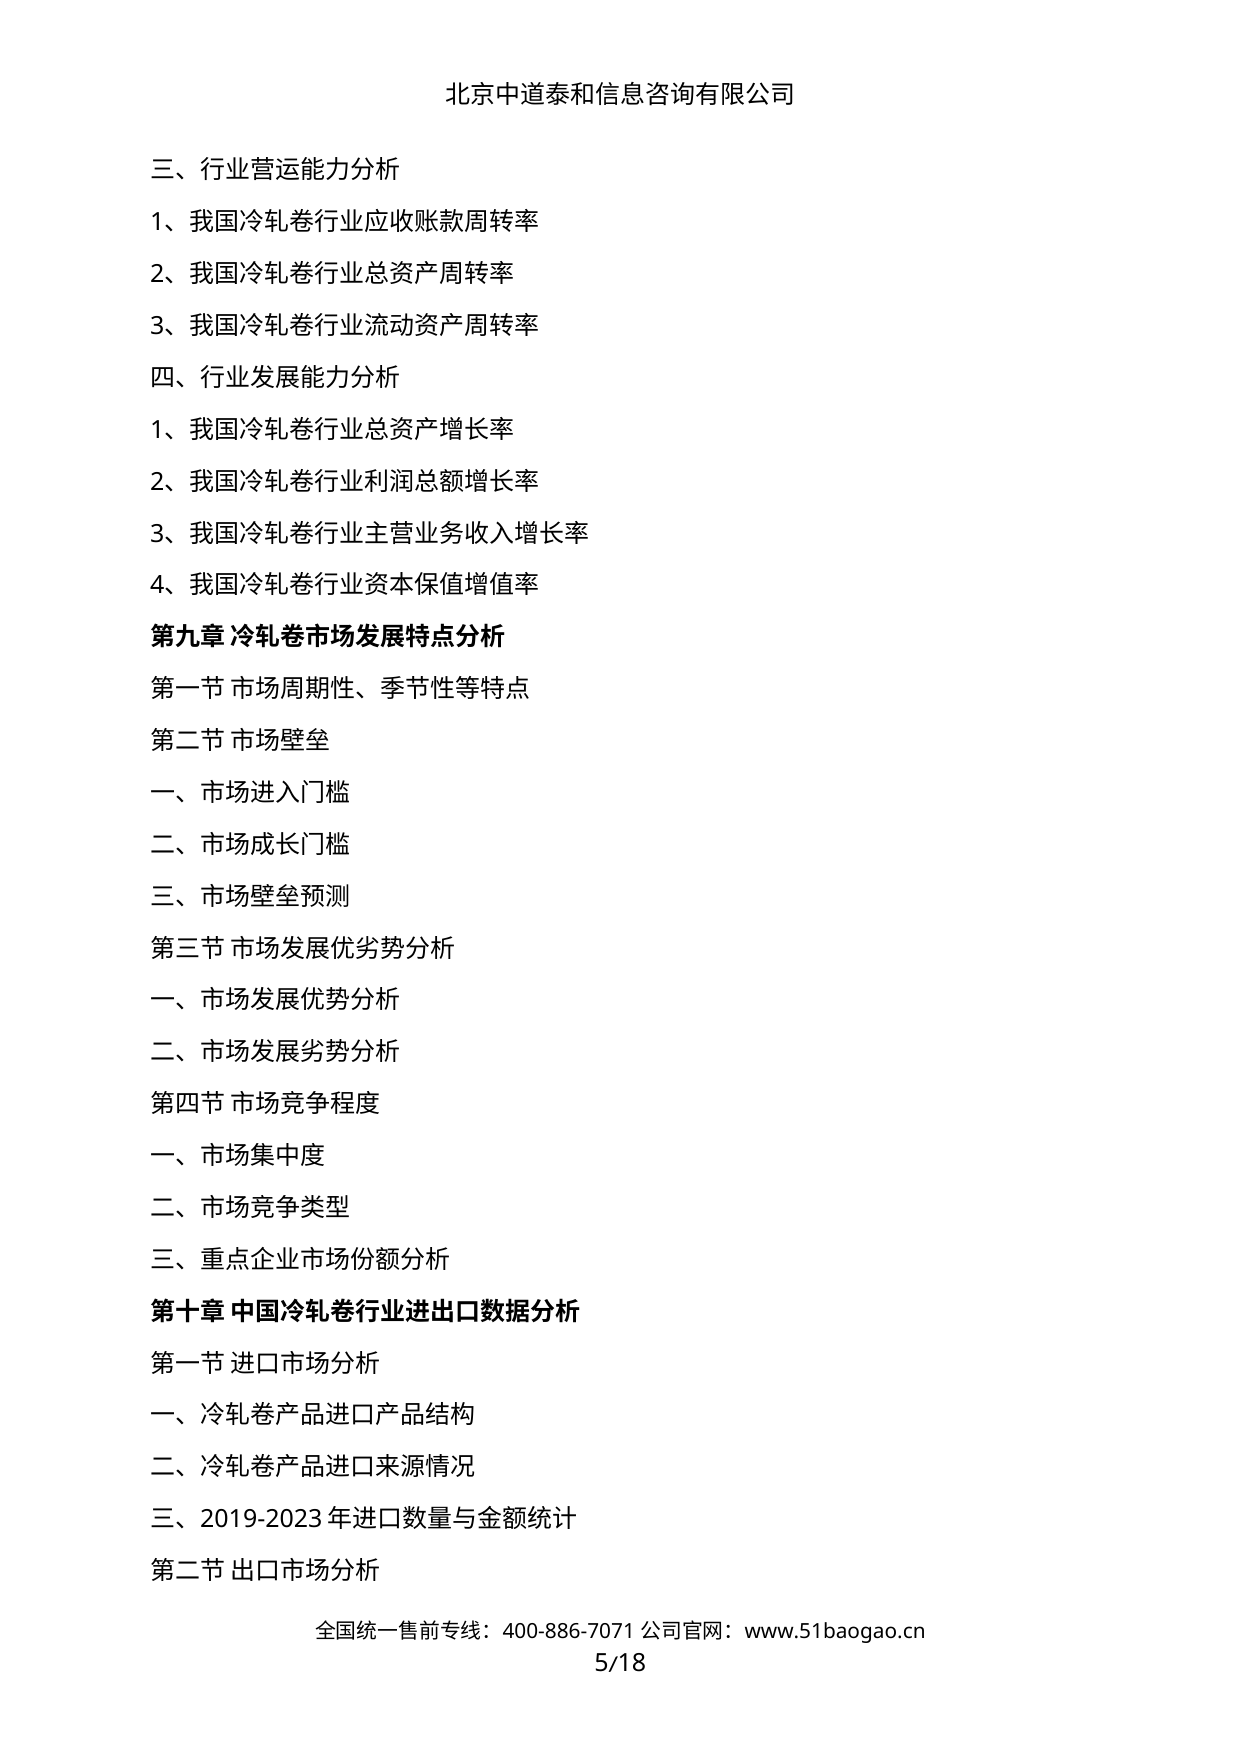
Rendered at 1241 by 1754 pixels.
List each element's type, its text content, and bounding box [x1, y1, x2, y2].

text 3、我国冷轧卷行业流动资产周转率 [150, 306, 1090, 342]
text 三、行业营运能力分析 [150, 150, 1090, 186]
text 第四节 市场竞争程度 [150, 1084, 1090, 1120]
text 第二节 市场壁垒 [150, 721, 1090, 757]
text 第一节 市场周期性、季节性等特点 [150, 669, 1090, 705]
text 一、市场进入门槛 [150, 772, 1090, 809]
text 2、我国冷轧卷行业利润总额增长率 [150, 461, 1090, 497]
text 2、我国冷轧卷行业总资产周转率 [150, 254, 1090, 290]
text 四、行业发展能力分析 [150, 357, 1090, 394]
text 三、2019-2023年进口数量与金额统计 [150, 1499, 1090, 1535]
text 4、我国冷轧卷行业资本保值增值率 [150, 565, 1090, 601]
text 1、我国冷轧卷行业总资产增长率 [150, 409, 1090, 446]
text 3、我国冷轧卷行业主营业务收入增长率 [150, 513, 1090, 549]
text 二、市场竞争类型 [150, 1187, 1090, 1224]
text 二、市场发展劣势分析 [150, 1032, 1090, 1068]
text 一、冷轧卷产品进口产品结构 [150, 1395, 1090, 1431]
text 1、我国冷轧卷行业应收账款周转率 [150, 202, 1090, 238]
text 二、冷轧卷产品进口来源情况 [150, 1447, 1090, 1483]
text 一、市场集中度 [150, 1136, 1090, 1172]
text 第三节 市场发展优劣势分析 [150, 928, 1090, 964]
text 第十章 中国冷轧卷行业进出口数据分析 [150, 1291, 1090, 1327]
text 第一节 进口市场分析 [150, 1343, 1090, 1379]
text 第九章 冷轧卷市场发展特点分析 [150, 617, 1090, 653]
text 三、市场壁垒预测 [150, 876, 1090, 912]
text 三、重点企业市场份额分析 [150, 1239, 1090, 1276]
text 第二节 出口市场分析 [150, 1551, 1090, 1587]
text 一、市场发展优势分析 [150, 980, 1090, 1016]
text 二、市场成长门槛 [150, 824, 1090, 861]
